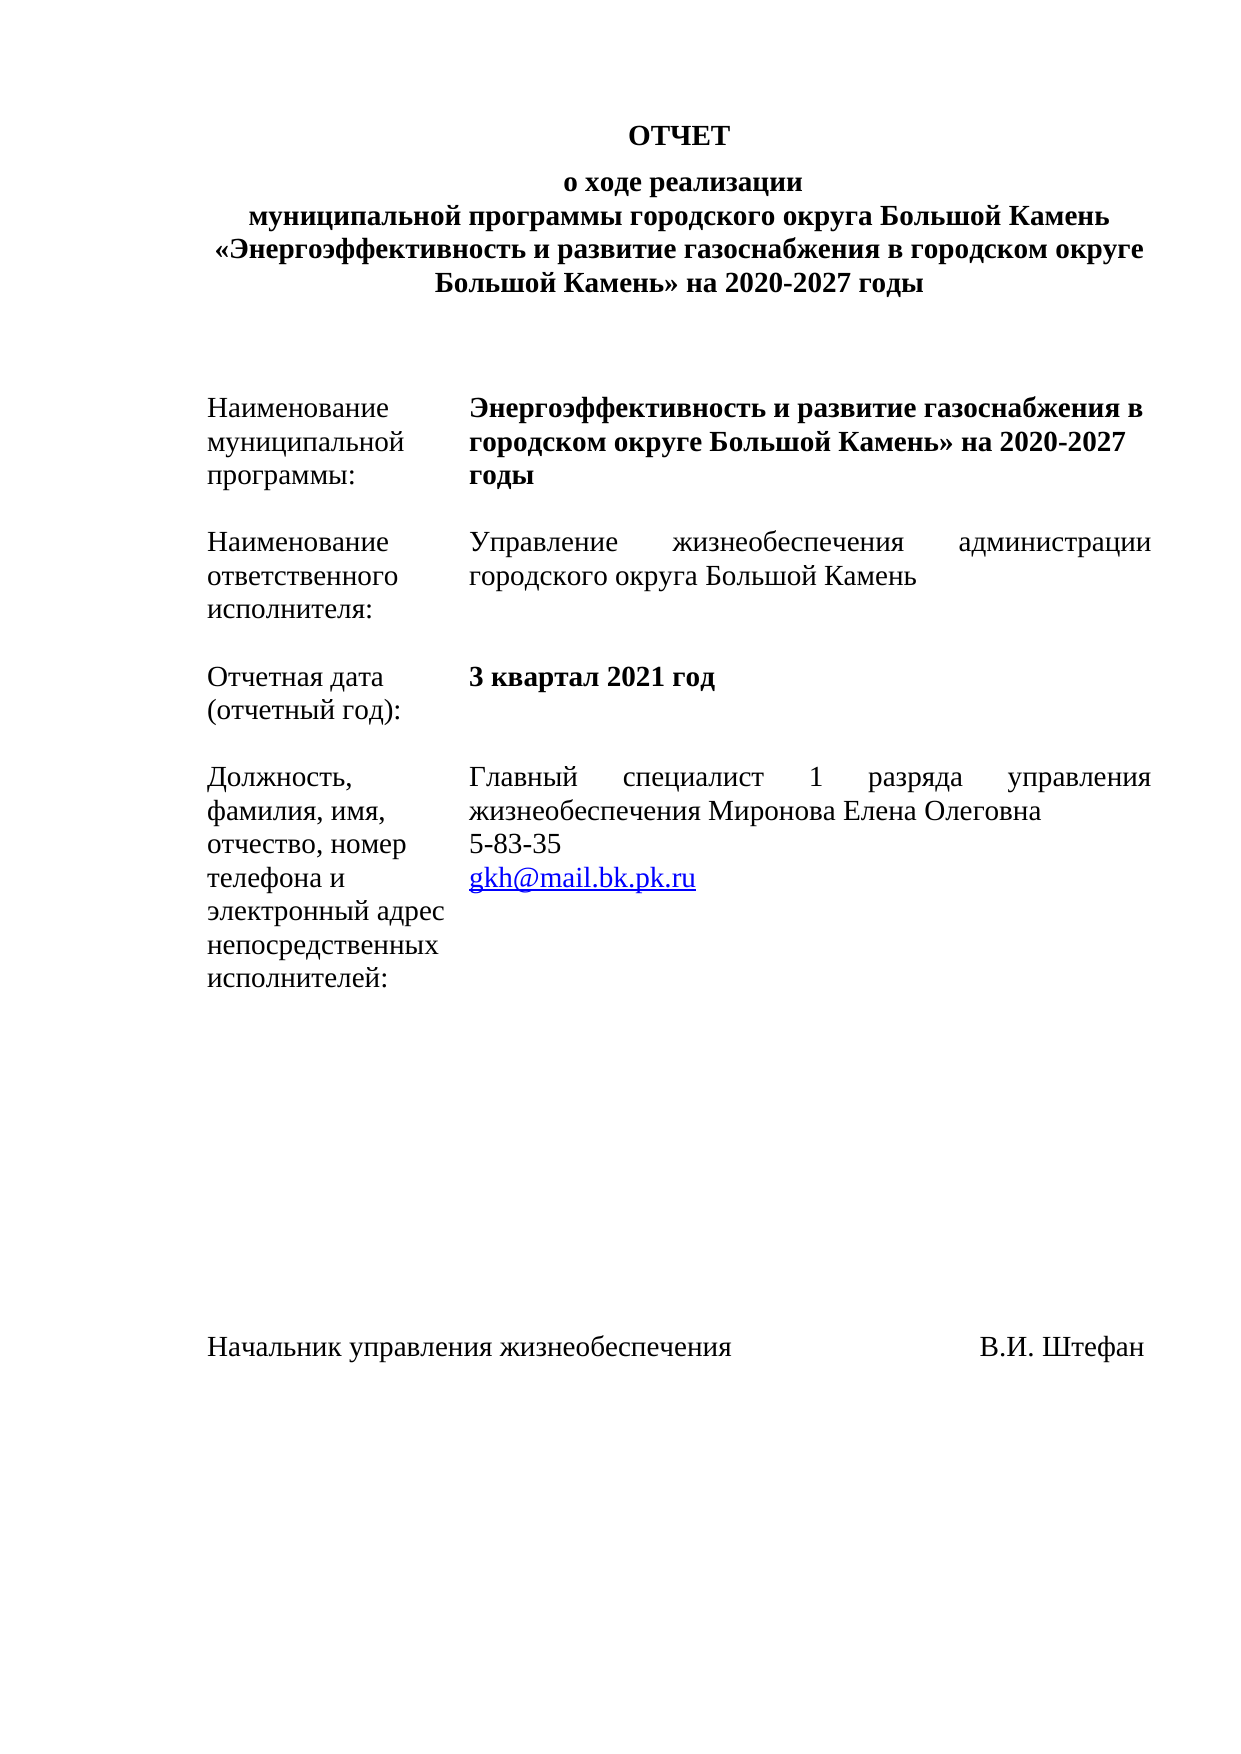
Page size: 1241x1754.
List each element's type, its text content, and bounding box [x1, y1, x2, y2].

text о ходе реализации [207, 164, 1152, 198]
text муниципальной программы городского округа Большой Камень «Энергоэффективность и развитие газоснабжения в городском округе Большой Камень» на 2020-2027 годы [207, 198, 1152, 298]
table_cell Наименование ответственного исполнителя: [196, 525, 458, 659]
table_cell Отчетная дата (отчетный год): [196, 659, 458, 759]
table_cell Главный специалист 1 разряда управления жизнеобеспечения Миронова Елена Олеговна 5-83-35 gkh@mail.bk.pk.ru [458, 759, 1196, 1095]
table_cell Управление жизнеобеспечения администрации городского округа Большой Камень [458, 525, 1196, 659]
text ОТЧЕТ [207, 118, 1152, 152]
table_cell 3 квартал 2021 год [458, 659, 1196, 759]
table_cell Должность, фамилия, имя, отчество, номер телефона и электронный адрес непосредственных исполнителей: [196, 759, 458, 1095]
table_header Энергоэффективность и развитие газоснабжения в городском округе Большой Камень» на 2020-2027 годы [458, 390, 1196, 524]
table_header Наименование муниципальной программы: [196, 390, 458, 524]
text Начальник управления жизнеобеспечения В.И. Штефан [207, 1329, 1152, 1363]
